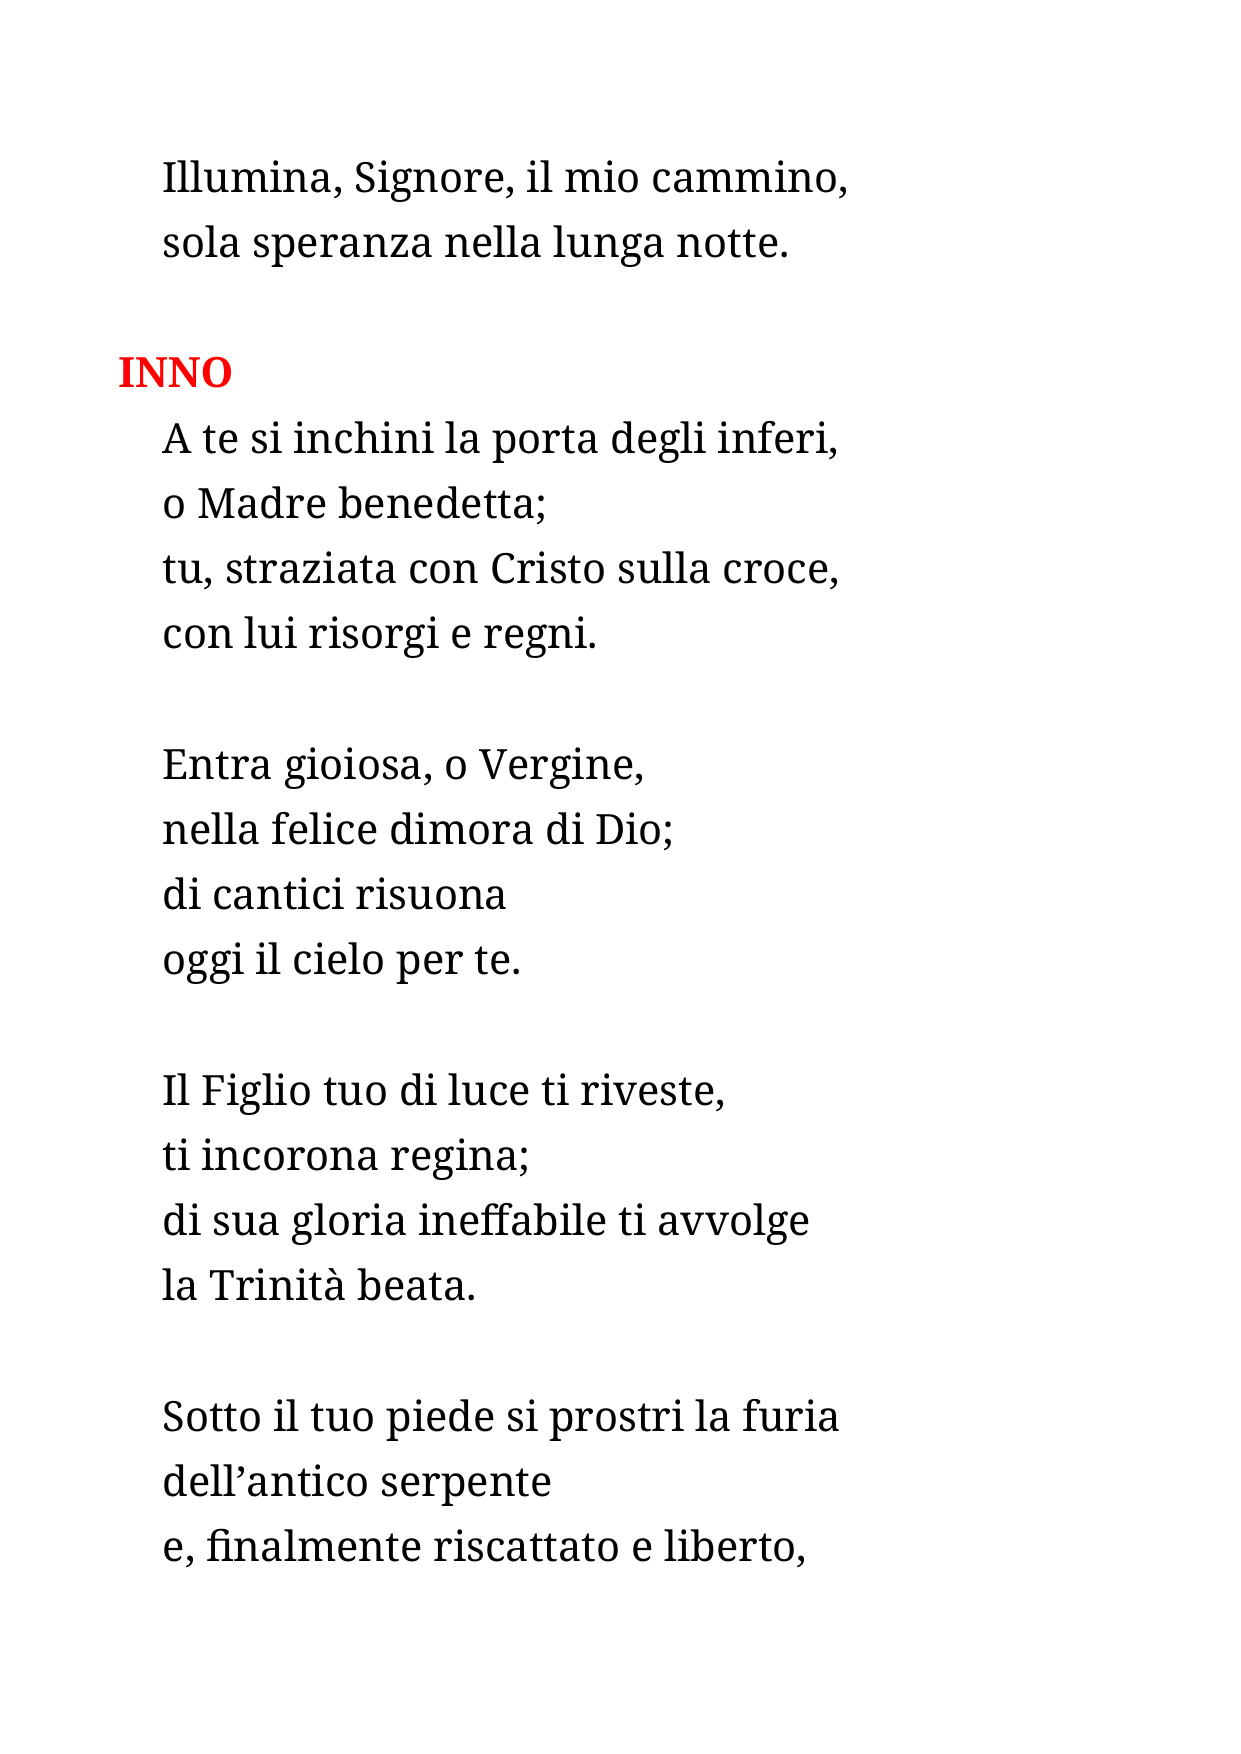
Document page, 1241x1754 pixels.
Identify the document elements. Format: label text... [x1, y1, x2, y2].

text sola speranza nella lunga notte. [118, 213, 1122, 269]
text la Trinità beata. [162, 1256, 1122, 1313]
text oggi il cielo per te. [162, 930, 1122, 987]
text A te si inchini la porta degli inferi, [162, 408, 1122, 465]
text e, finalmente riscattato e liberto, [162, 1517, 1122, 1574]
text INNO [118, 343, 1122, 400]
text Il Figlio tuo di luce ti riveste, [162, 1061, 1122, 1117]
text Entra gioiosa, o Vergine, [162, 734, 1122, 791]
text di sua gloria ineffabile ti avvolge [162, 1191, 1122, 1248]
text Sotto il tuo piede si prostri la furia [162, 1387, 1122, 1443]
text ti incorona regina; [162, 1126, 1122, 1182]
text dell’antico serpente [162, 1452, 1122, 1508]
text di cantici risuona [162, 865, 1122, 922]
text o Madre benedetta; [162, 474, 1122, 530]
text tu, straziata con Cristo sulla croce, [162, 539, 1122, 596]
text Illumina, Signore, il mio cammino, [118, 148, 1122, 204]
text nella felice dimora di Dio; [162, 800, 1122, 856]
text con lui risorgi e regni. [162, 604, 1122, 661]
